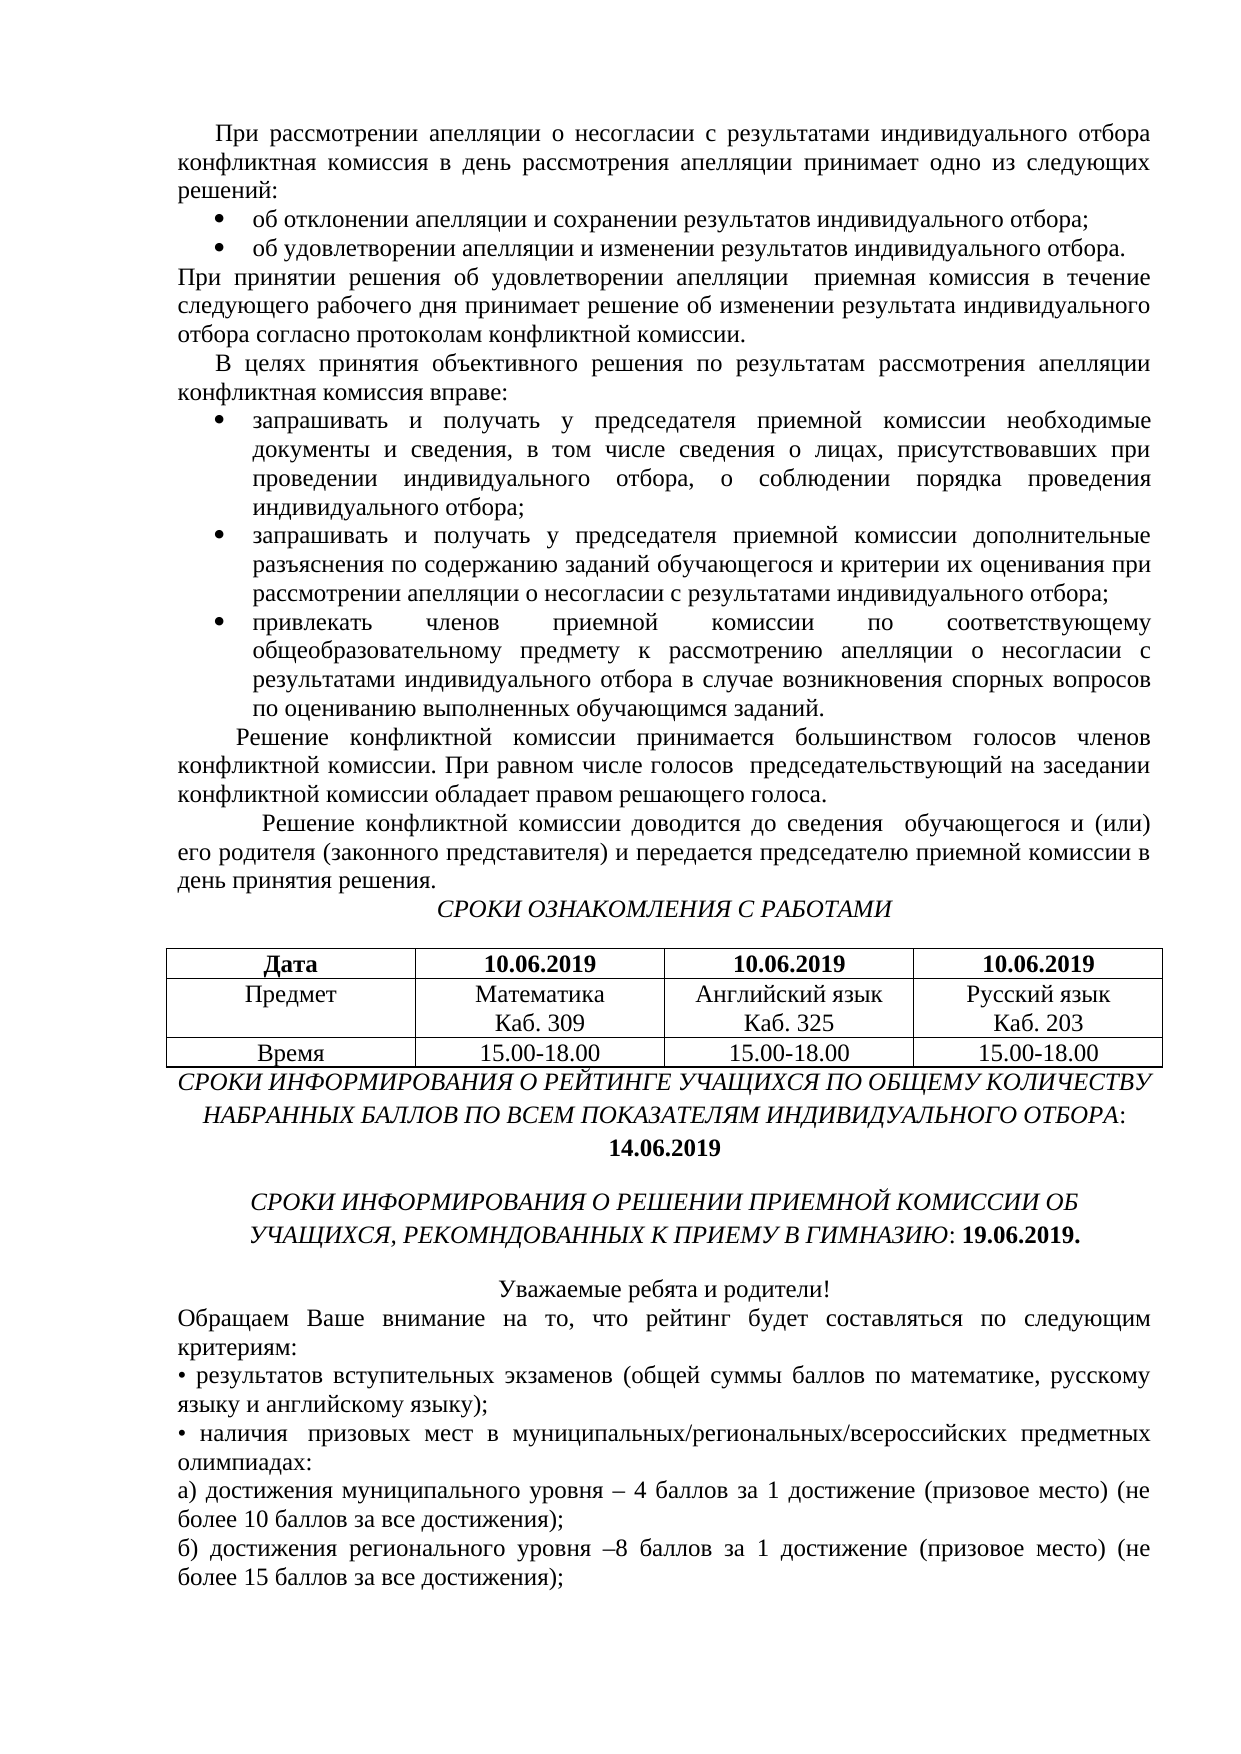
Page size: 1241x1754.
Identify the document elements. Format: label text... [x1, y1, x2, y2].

text Решение конфликтной комиссии принимается большинством голосов членов конфликтной комиссии. При равном числе голосов председательствующий на заседании конфликтной комиссии обладает правом решающего голоса. [177, 722, 1152, 808]
text При рассмотрении апелляции о несогласии с результатами индивидуального отбора конфликтная комиссия в день рассмотрения апелляции принимает одно из следующих решений: [177, 118, 1152, 204]
table_cell Предмет [167, 979, 415, 1037]
table_header 10.06.2019 [665, 949, 913, 978]
text СРОКИ ИНФОРМИРОВАНИЯ О РЕЙТИНГЕ УЧАЩИХСЯ ПО ОБЩЕМУ КОЛИЧЕСТВУ НАБРАННЫХ БАЛЛОВ ПО ВСЕМ ПОКАЗАТЕЛЯМ ИНДИВИДУАЛЬНОГО ОТБОРА: 14.06.2019 [177, 1068, 1152, 1162]
list запрашивать и получать у председателя приемной комиссии дополнительные разъяснения по содержанию заданий обучающегося и критерии их оценивания при рассмотрении апелляции о несогласии с результатами индивидуального отбора; [215, 521, 1152, 607]
text Уважаемые ребята и родители! [177, 1274, 1152, 1303]
table_cell 15.00-18.00 [914, 1038, 1162, 1066]
text СРОКИ ИНФОРМИРОВАНИЯ О РЕШЕНИИ ПРИЕМНОЙ КОМИССИИ ОБ УЧАЩИХСЯ, РЕКОМНДОВАННЫХ К ПРИЕМУ В ГИМНАЗИЮ: 19.06.2019. [177, 1187, 1152, 1249]
text СРОКИ ОЗНАКОМЛЕНИЯ С РАБОТАМИ [177, 894, 1152, 923]
table_cell Русский язык Каб. 203 [914, 979, 1162, 1037]
text При принятии решения об удовлетворении апелляции приемная комиссия в течение следующего рабочего дня принимает решение об изменении результата индивидуального отбора согласно протоколам конфликтной комиссии. [177, 262, 1152, 348]
text Обращаем Ваше внимание на то, что рейтинг будет составляться по следующим критериям: • результатов вступительных экзаменов (общей суммы баллов по математике, русскому языку и английскому языку); [177, 1303, 1152, 1418]
list об отклонении апелляции и сохранении результатов индивидуального отбора; [215, 204, 1152, 233]
table_cell 15.00-18.00 [665, 1038, 913, 1066]
list привлекать членов приемной комиссии по соответствующему общеобразовательному предмету к рассмотрению апелляции о несогласии с результатами индивидуального отбора в случае возникновения спорных вопросов по оцениванию выполненных обучающимся заданий. [215, 607, 1152, 722]
table_cell 15.00-18.00 [416, 1038, 664, 1066]
text б) достижения регионального уровня –8 баллов за 1 достижение (призовое место) (не более 15 баллов за все достижения); [177, 1533, 1152, 1590]
list запрашивать и получать у председателя приемной комиссии необходимые документы и сведения, в том числе сведения о лицах, присутствовавших при проведении индивидуального отбора, о соблюдении порядка проведения индивидуального отбора; [215, 406, 1152, 521]
table_cell Английский язык Каб. 325 [665, 979, 913, 1037]
text • наличия призовых мест в муниципальных/региональных/всероссийских предметных олимпиадах: [177, 1418, 1152, 1475]
text Решение конфликтной комиссии доводится до сведения обучающегося и (или) его родителя (законного представителя) и передается председателю приемной комиссии в день принятия решения. [177, 808, 1152, 894]
table_header 10.06.2019 [416, 949, 664, 978]
text В целях принятия объективного решения по результатам рассмотрения апелляции конфликтная комиссия вправе: [177, 348, 1152, 406]
table_header Дата [167, 949, 415, 978]
table_cell Время [167, 1038, 415, 1066]
list об удовлетворении апелляции и изменении результатов индивидуального отбора. [215, 233, 1152, 262]
text а) достижения муниципального уровня – 4 баллов за 1 достижение (призовое место) (не более 10 баллов за все достижения); [177, 1475, 1152, 1533]
table_header 10.06.2019 [914, 949, 1162, 978]
table_cell Математика Каб. 309 [416, 979, 664, 1037]
